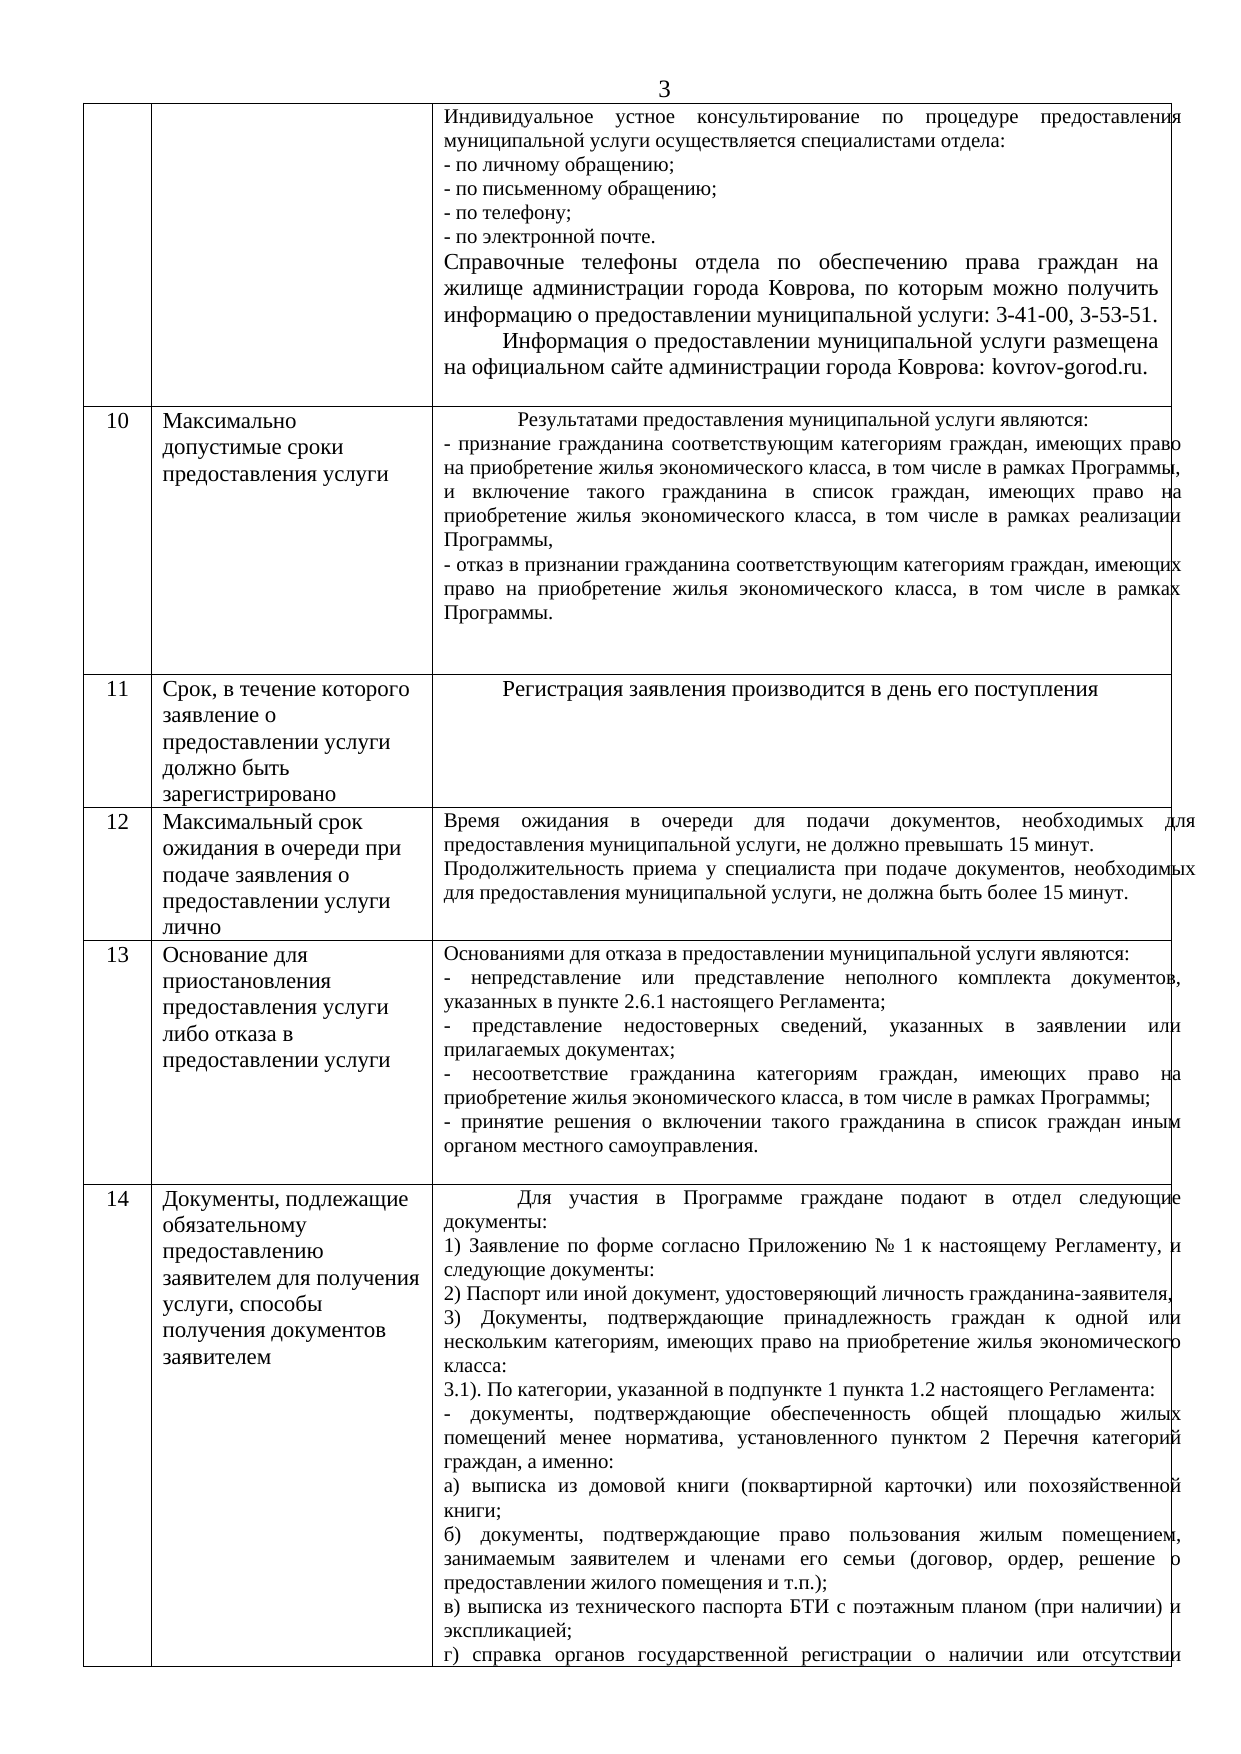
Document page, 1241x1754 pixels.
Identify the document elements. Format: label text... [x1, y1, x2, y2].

table_cell Максимально допустимые сроки предоставления услуги [152, 407, 432, 674]
table_cell Максимальный срок ожидания в очереди при подаче заявления о предоставлении услуги лично [152, 808, 432, 940]
table_cell 10 [84, 407, 151, 674]
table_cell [433, 104, 1171, 406]
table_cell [152, 1185, 432, 1666]
table_cell Срок, в течение которого заявление о предоставлении услуги должно быть зарегистрировано [152, 675, 432, 807]
table_cell 13 [84, 941, 151, 1184]
table_cell Основаниями для отказа в предоставлении муниципальной услуги являются: - непредставление или представление неполного комплекта документов, указанных в пункте 2.6.1 настоящего Регламента; - представление недостоверных сведений, указанных в заявлении или прилагаемых документах; - несоответствие гражданина категориям граждан, имеющих право на приобретение жилья экономического класса, в том числе в рамках Программы; - принятие решения о включении такого гражданина в список граждан иным органом местного самоуправления. [433, 941, 1171, 1184]
table_cell 12 [84, 808, 151, 940]
table_cell Время ожидания в очереди для подачи документов, необходимых для предоставления муниципальной услуги, не должно превышать 15 минут. Продолжительность приема у специалиста при подаче документов, необходимых для предоставления муниципальной услуги, не должна быть более 15 минут. [433, 808, 1171, 940]
table_cell 11 [84, 675, 151, 807]
table_cell 14 [84, 1185, 151, 1666]
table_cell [433, 1185, 1171, 1666]
table_cell Регистрация заявления производится в день его поступления [433, 675, 1171, 807]
table_cell Основание для приостановления предоставления услуги либо отказа в предоставлении услуги [152, 941, 432, 1184]
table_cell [152, 104, 432, 406]
table_cell Результатами предоставления муниципальной услуги являются: - признание гражданина соответствующим категориям граждан, имеющих право на приобретение жилья экономического класса, в том числе в рамках Программы, и включение такого гражданина в список граждан, имеющих право на приобретение жилья экономического класса, в том числе в рамках реализации Программы, - отказ в признании гражданина соответствующим категориям граждан, имеющих право на приобретение жилья экономического класса, в том числе в рамках Программы. [433, 407, 1171, 674]
table_cell 9 [84, 104, 151, 406]
